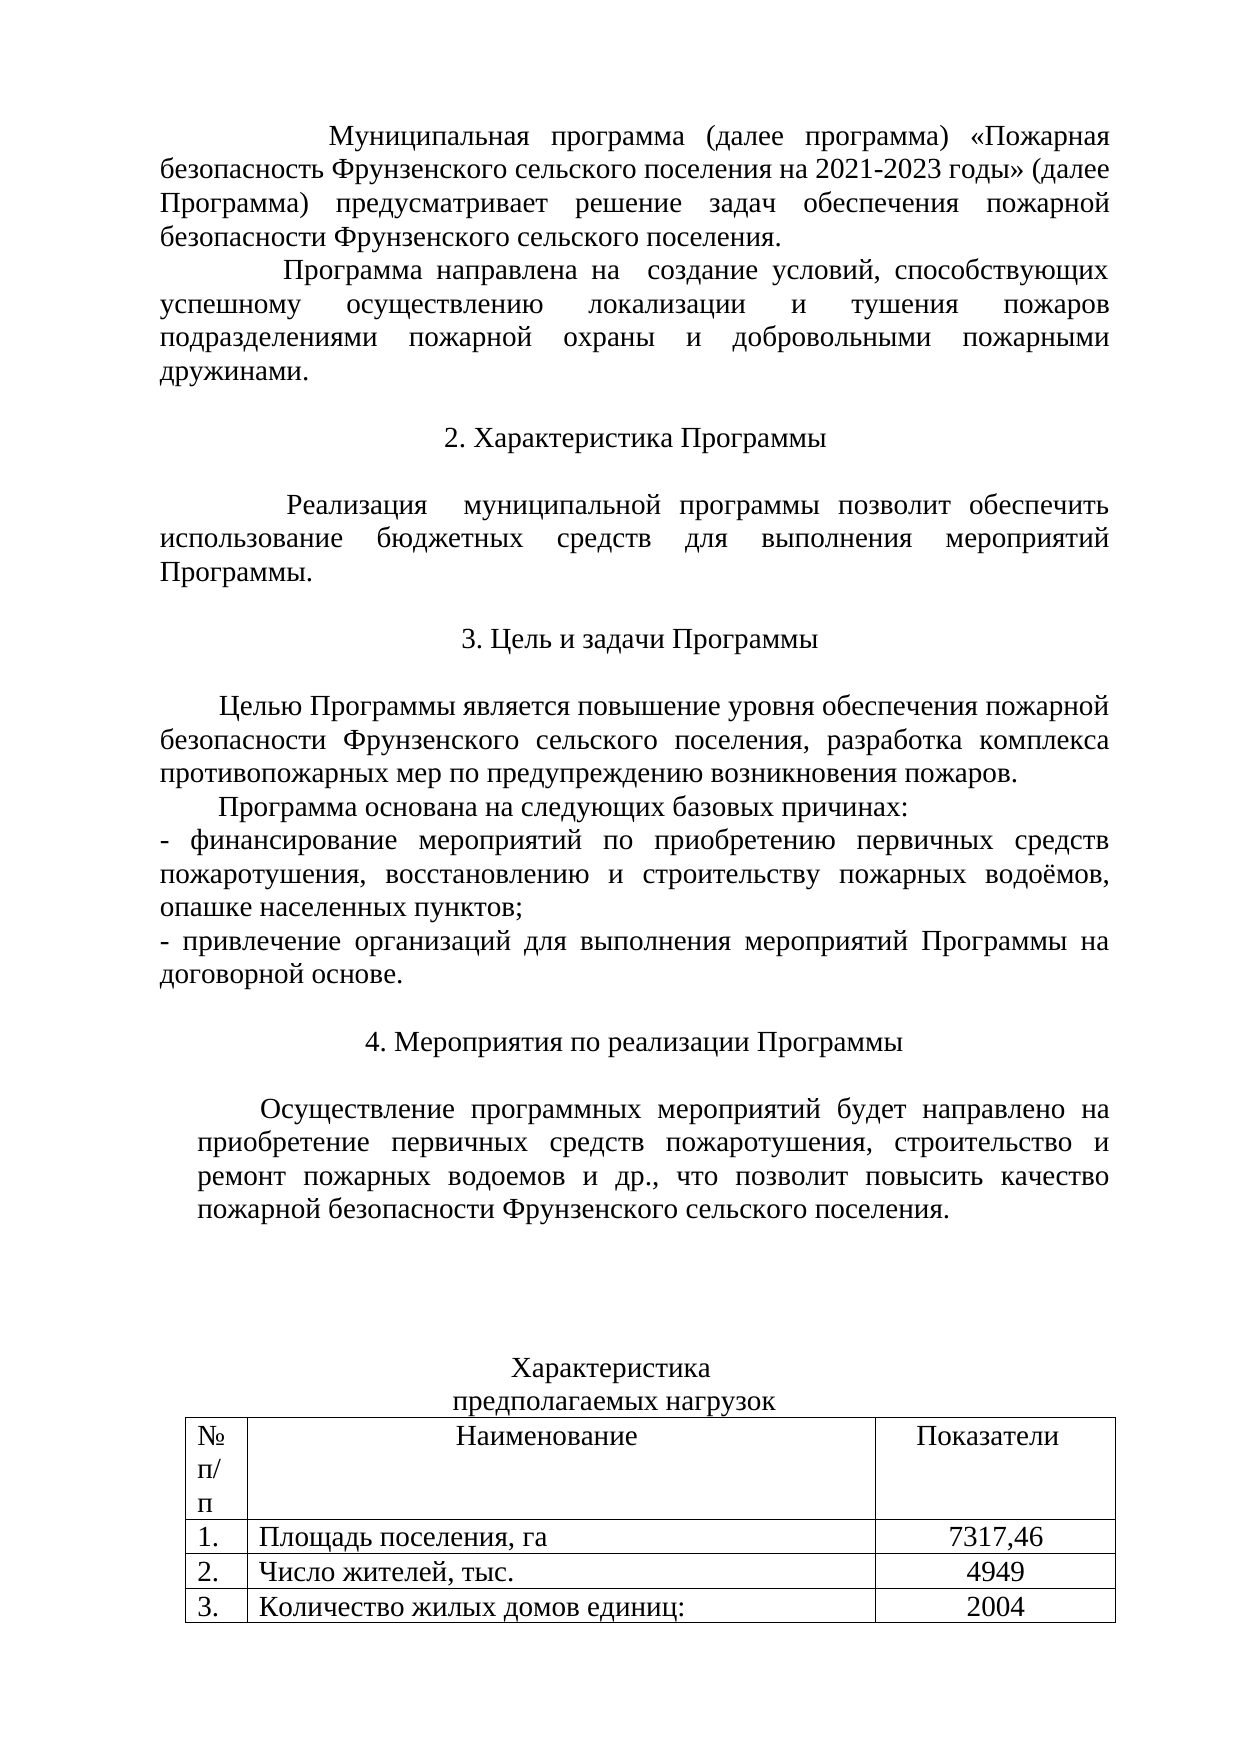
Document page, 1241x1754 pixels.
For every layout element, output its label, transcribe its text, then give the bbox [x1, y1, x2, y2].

text - финансирование мероприятий по приобретению первичных средств пожаротушения, восстановлению и строительству пожарных водоёмов, опашке населенных пунктов; [159, 822, 1110, 923]
text Муниципальная программа (далее программа) «Пожарная безопасность Фрунзенского сельского поселения на 2021-2023 годы» (далее Программа) предусматривает решение задач обеспечения пожарной безопасности Фрунзенского сельского поселения. [159, 118, 1110, 252]
table_header Показатели [876, 1418, 1115, 1518]
text Характеристика [197, 1350, 1110, 1383]
text - привлечение организаций для выполнения мероприятий Программы на договорной основе. [159, 923, 1110, 990]
table_cell Площадь поселения, га [248, 1520, 875, 1553]
text 3. Цель и задачи Программы [381, 621, 1110, 655]
text Программа направлена на создание условий, способствующих успешному осуществлению локализации и тушения пожаров подразделениями пожарной охраны и добровольными пожарными дружинами. [159, 252, 1110, 386]
text предполагаемых нагрузок [197, 1383, 1110, 1417]
text Реализация муниципальной программы позволит обеспечить использование бюджетных средств для выполнения мероприятий Программы. [159, 487, 1110, 588]
table_cell 2. [186, 1554, 247, 1588]
text 4. Мероприятия по реализации Программы [197, 1024, 1110, 1057]
table_cell 3. [186, 1589, 247, 1622]
text 2. Характеристика Программы [159, 420, 1110, 453]
table_cell 2004 1995 9 [876, 1589, 1115, 1622]
table_header № п/п [186, 1418, 247, 1518]
table_header Наименование [248, 1418, 875, 1518]
table_cell 4949 [876, 1554, 1115, 1588]
table_cell Число жителей, тыс. [248, 1554, 875, 1588]
table_cell 1. [186, 1520, 247, 1553]
text Программа основана на следующих базовых причинах: [159, 789, 1110, 822]
text Осуществление программных мероприятий будет направлено на приобретение первичных средств пожаротушения, строительство и ремонт пожарных водоемов и др., что позволит повысить качество пожарной безопасности Фрунзенского сельского поселения. [197, 1091, 1110, 1225]
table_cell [248, 1589, 875, 1622]
table_cell 7317,46 [876, 1520, 1115, 1553]
text Целью Программы является повышение уровня обеспечения пожарной безопасности Фрунзенского сельского поселения, разработка комплекса противопожарных мер по предупреждению возникновения пожаров. [159, 688, 1110, 789]
